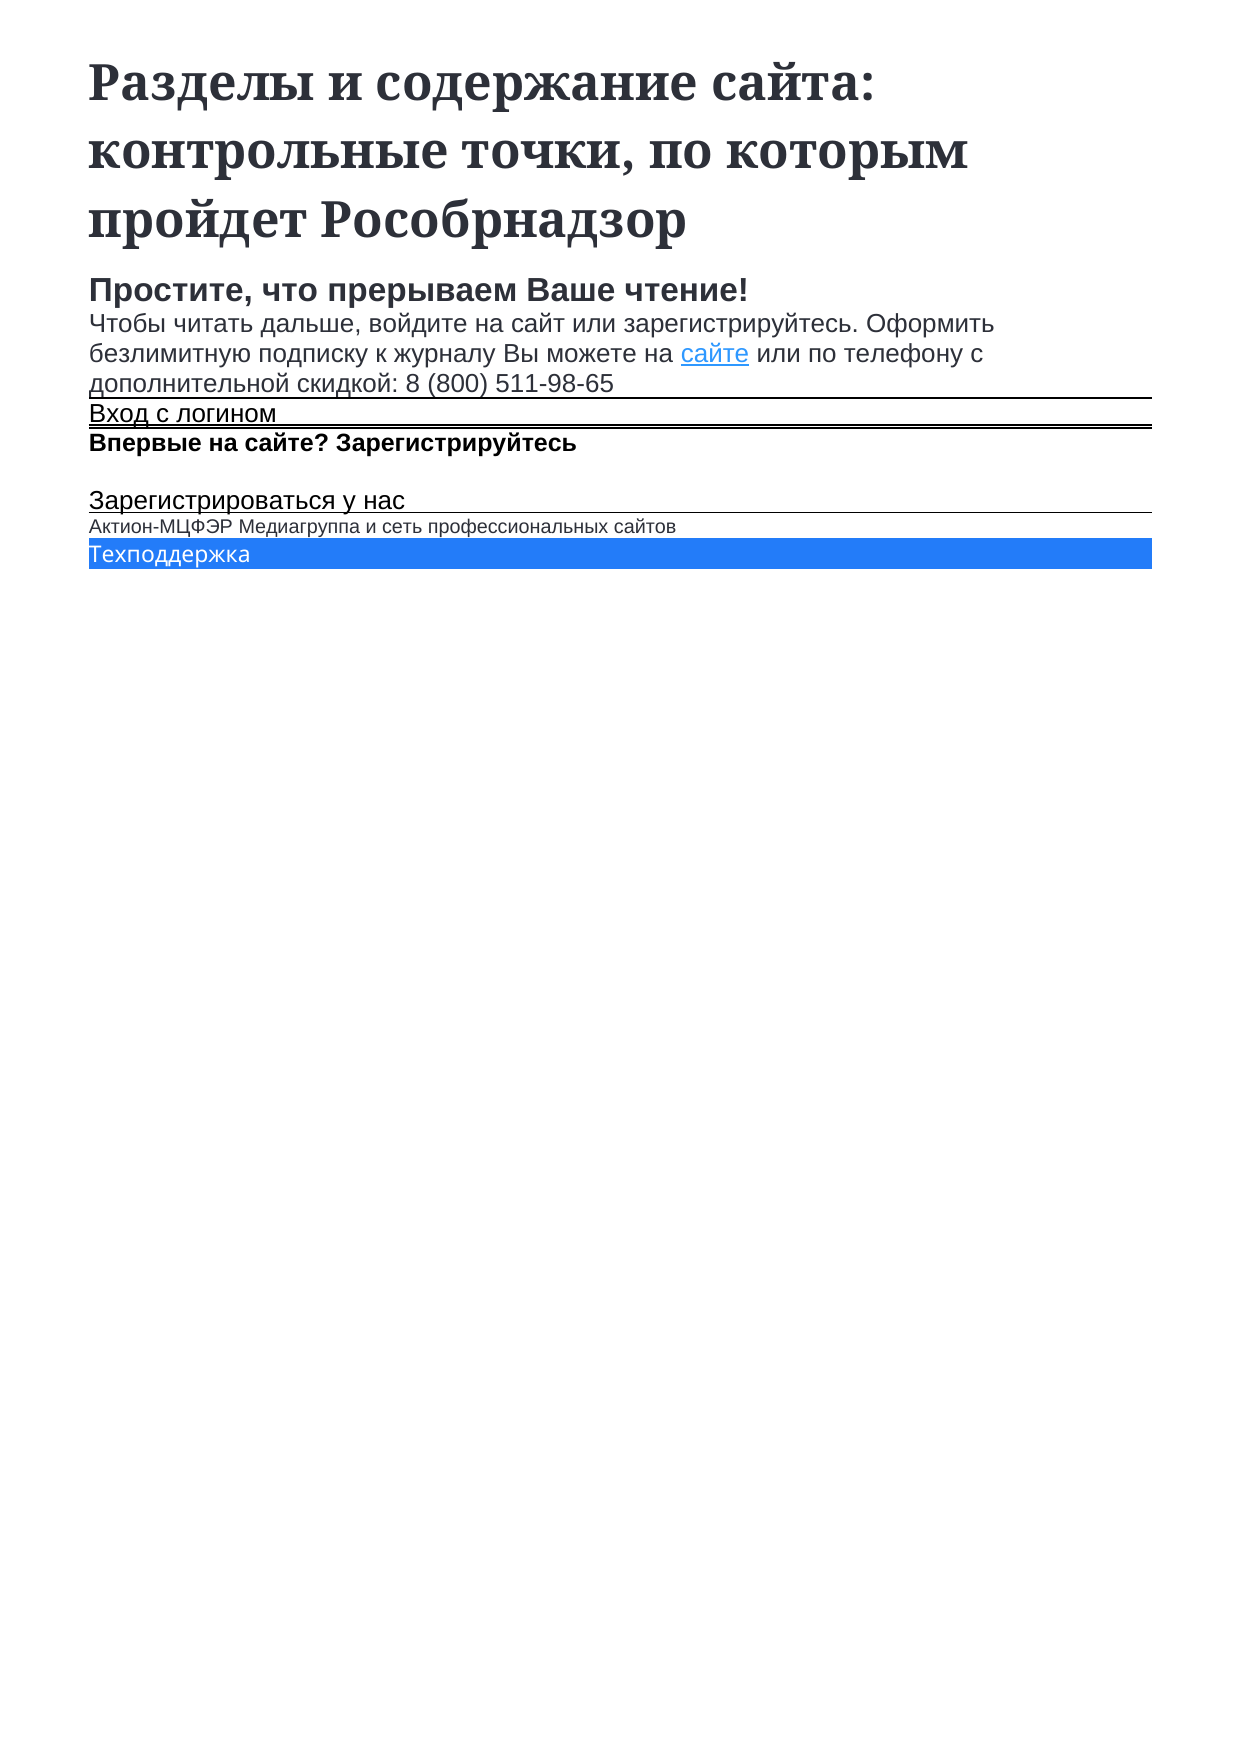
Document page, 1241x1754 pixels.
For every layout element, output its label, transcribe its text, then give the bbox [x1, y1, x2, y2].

text Зарегистрироваться у нас [89, 485, 1152, 512]
text Впервые на сайте? Зарегистрируйтесь [89, 429, 1152, 457]
text Простите, что прерываем Ваше чтение! [89, 270, 1152, 308]
text Техподдержка [89, 538, 1152, 569]
text Актион-МЦФЭР Медиагруппа и сеть профессиональных сайтов [89, 515, 1152, 538]
text Чтобы читать дальше, войдите на сайт или зарегистрируйтесь. Оформить безлимитную подписку к журналу Вы можете на сайте или по телефону с дополнительной скидкой: 8 (800) 511-98-65 [89, 308, 1152, 397]
text Разделы и содержание сайта: контрольные точки, по которым пройдет Рособрнадзор [89, 47, 1152, 252]
text Вход с логином [89, 399, 1152, 424]
